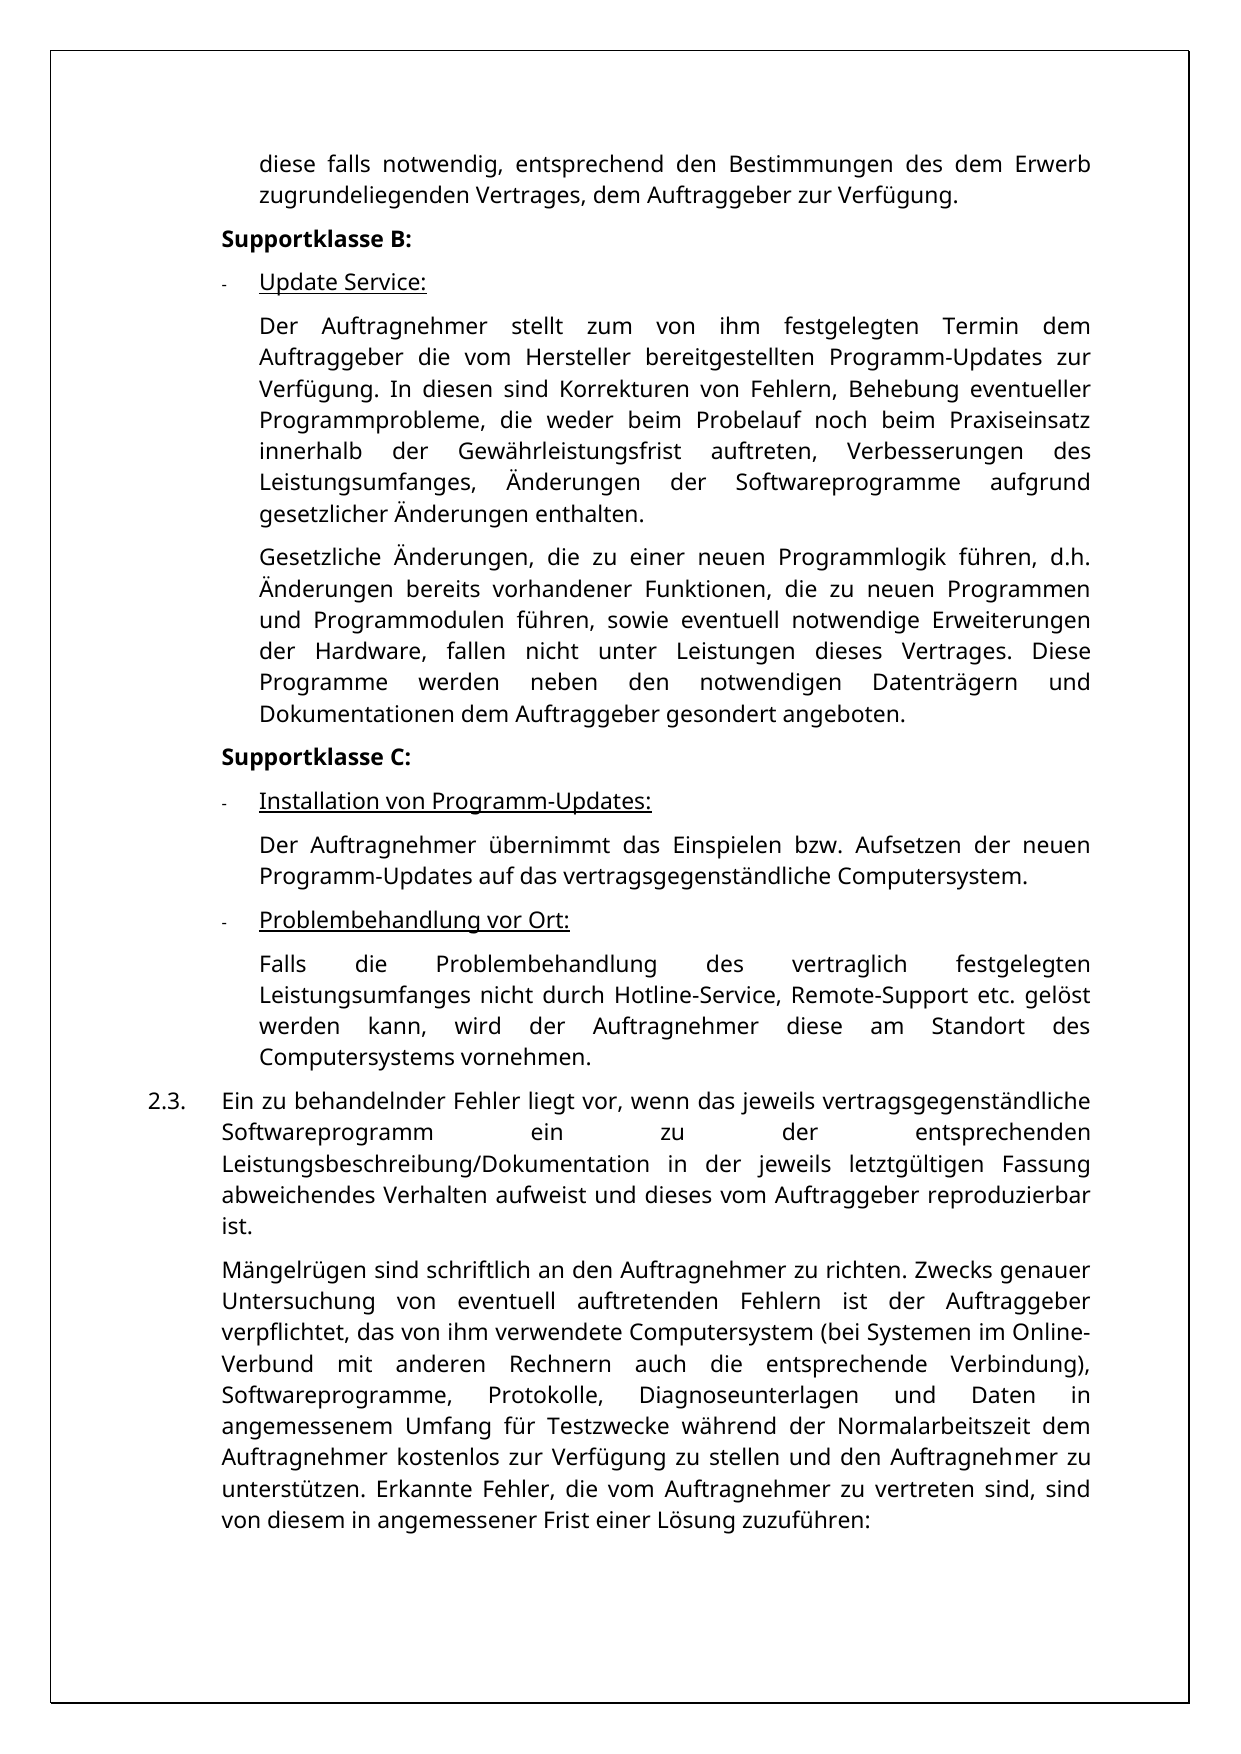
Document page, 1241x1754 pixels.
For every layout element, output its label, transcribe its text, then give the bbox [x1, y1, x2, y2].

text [259, 148, 1092, 210]
list Update Service: [221, 266, 1092, 298]
text Supportklasse B: [221, 223, 1092, 254]
text Supportklasse C: [221, 741, 1092, 773]
list Problembehandlung vor Ort: [221, 904, 1092, 935]
list Installation von Programm-Updates: [221, 785, 1092, 816]
text Mängelrügen sind schriftlich an den Auftragnehmer zu richten. Zwecks genauer Untersuchung von eventuell auftretenden Fehlern ist der Auftraggeber verpflichtet, das von ihm verwendete Computersystem (bei Systemen im Online-Verbund mit anderen Rechnern auch die entsprechende Verbindung), Softwareprogramme, Protokolle, Diagnoseunterlagen und Daten in angemessenem Umfang für Testzwecke während der Normalarbeitszeit dem Auftragnehmer kostenlos zur Verfügung zu stellen und den Auftragnehmer zu unterstützen. Erkannte Fehler, die vom Auftragnehmer zu vertreten sind, sind von diesem in angemessener Frist einer Lösung zuzuführen: [221, 1254, 1092, 1535]
text Der Auftragnehmer übernimmt das Einspielen bzw. Aufsetzen der neuen Programm-Updates auf das vertragsgegenständliche Computersystem. [259, 829, 1092, 891]
text 2.3. Ein zu behandelnder Fehler liegt vor, wenn das jeweils vertragsgegenständliche Softwareprogramm ein zu der entsprechenden Leistungsbeschreibung/Dokumentation in der jeweils letztgültigen Fassung abweichendes Verhalten aufweist und dieses vom Auftraggeber reproduzierbar ist. [148, 1085, 1092, 1241]
text Der Auftragnehmer stellt zum von ihm festgelegten Termin dem Auftraggeber die vom Hersteller bereitgestellten Programm-Updates zur Verfügung. In diesen sind Korrekturen von Fehlern, Behebung eventueller Programmprobleme, die weder beim Probelauf noch beim Praxiseinsatz innerhalb der Gewährleistungsfrist auftreten, Verbesserungen des Leistungsumfanges, Änderungen der Softwareprogramme aufgrund gesetzlicher Änderungen enthalten. [259, 310, 1092, 529]
text Gesetzliche Änderungen, die zu einer neuen Programmlogik führen, d.h. Änderungen bereits vorhandener Funktionen, die zu neuen Programmen und Programmodulen führen, sowie eventuell notwendige Erweiterungen der Hardware, fallen nicht unter Leistungen dieses Vertrages. Diese Programme werden neben den notwendigen Datenträgern und Dokumentationen dem Auftraggeber gesondert angeboten. [259, 541, 1092, 729]
text Falls die Problembehandlung des vertraglich festgelegten Leistungsumfanges nicht durch Hotline-Service, Remote-Support etc. gelöst werden kann, wird der Auftragnehmer diese am Standort des Computersystems vornehmen. [259, 948, 1092, 1073]
